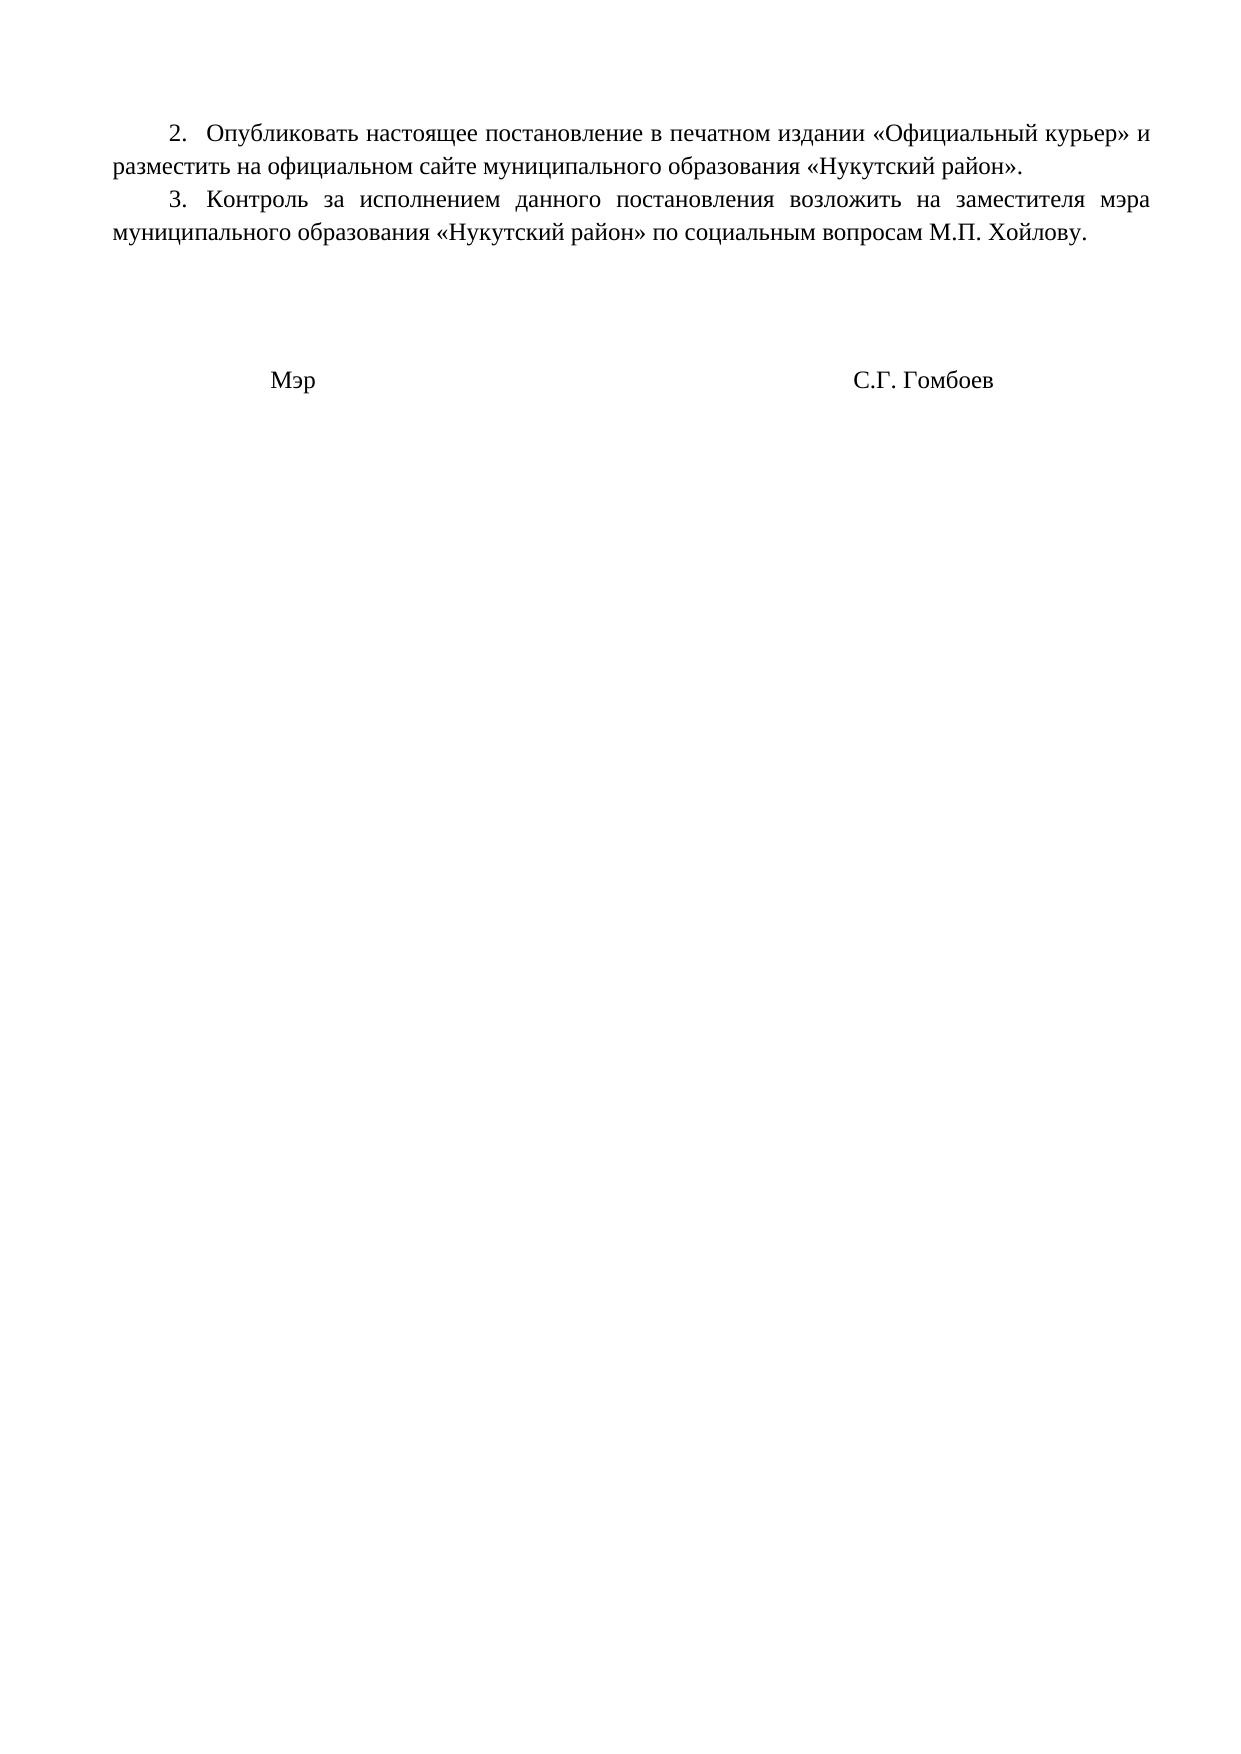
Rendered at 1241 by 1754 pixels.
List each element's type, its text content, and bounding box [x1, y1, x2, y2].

list Контроль за исполнением данного постановления возложить на заместителя мэра муниципального образования «Нукутский район» по социальным вопросам М.П. Хойлову. [112, 184, 1152, 246]
text Мэр С.Г. Гомбоев [112, 365, 1152, 394]
list Опубликовать настоящее постановление в печатном издании «Официальный курьер» и разместить на официальном сайте муниципального образования «Нукутский район». [112, 118, 1152, 180]
